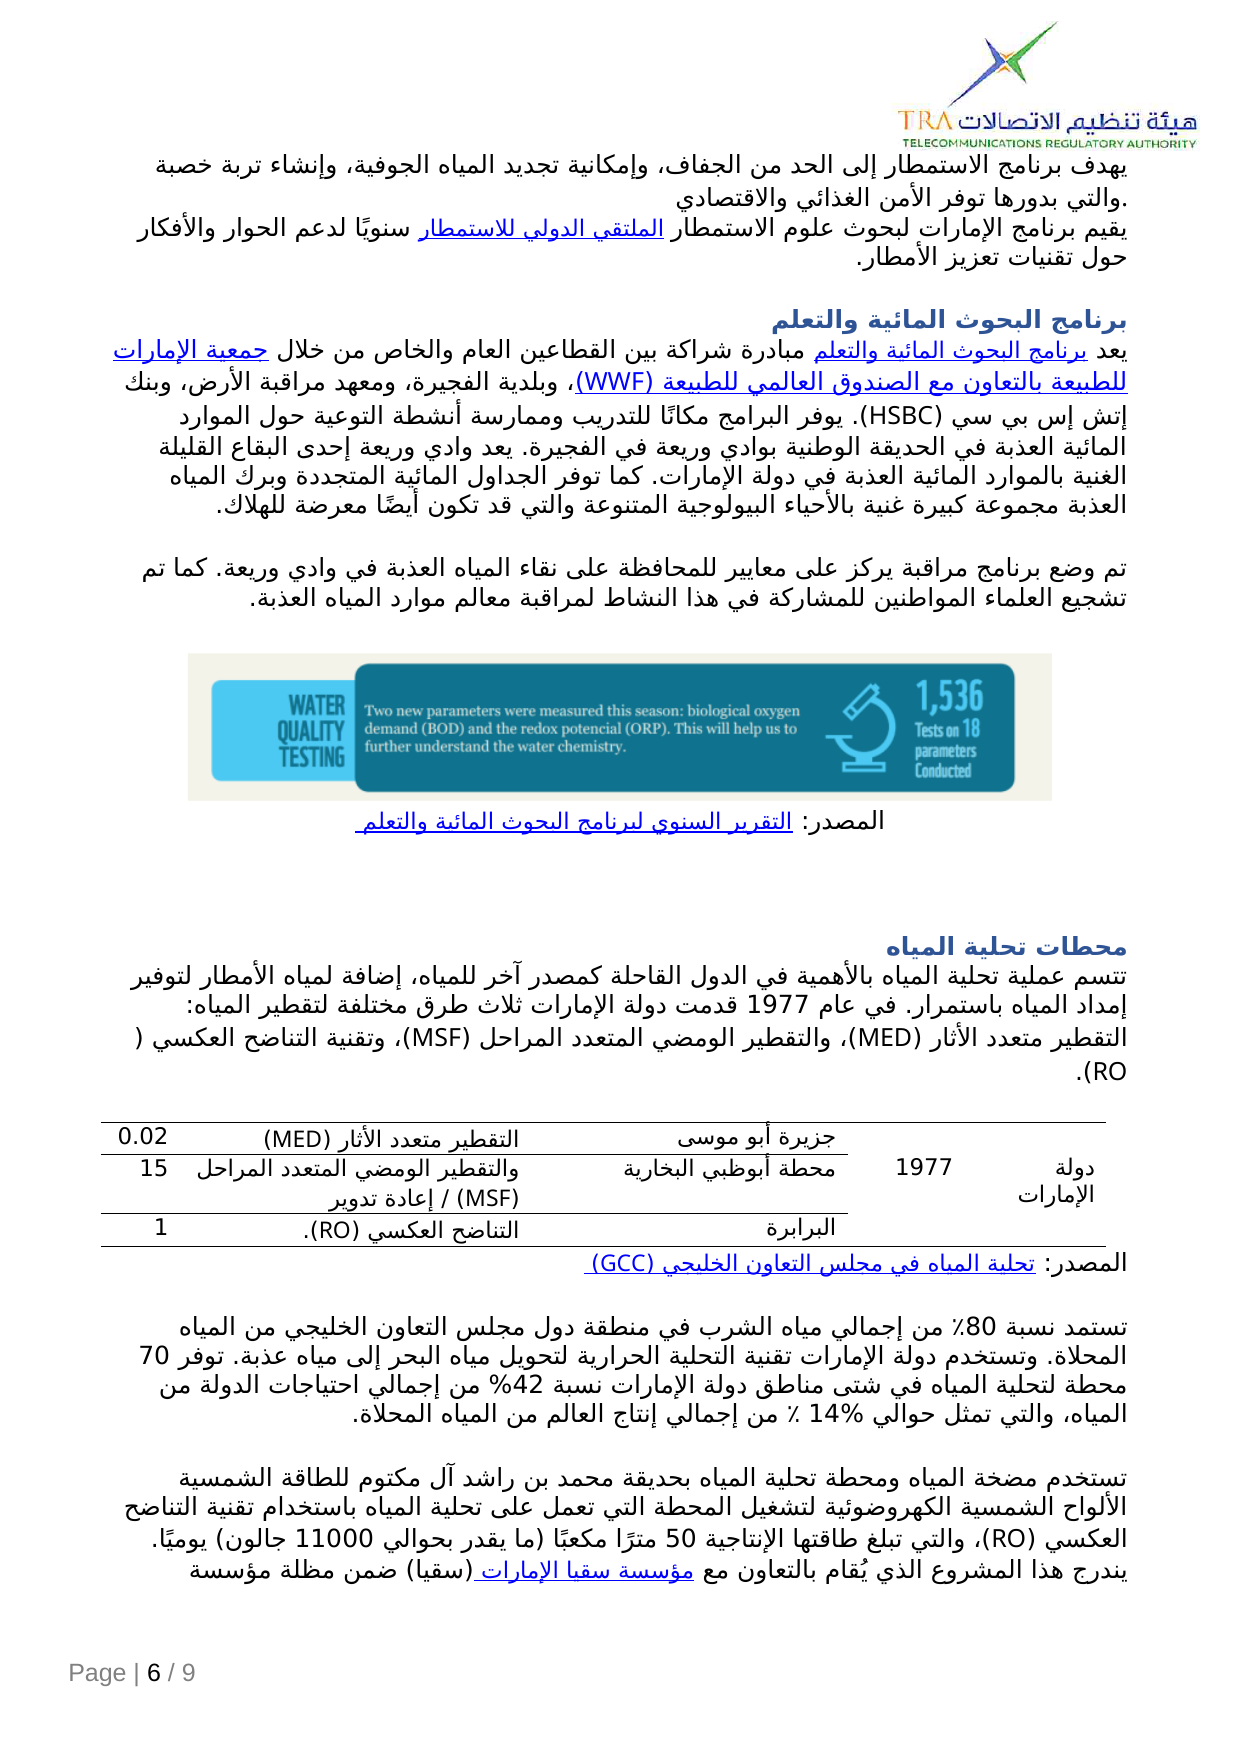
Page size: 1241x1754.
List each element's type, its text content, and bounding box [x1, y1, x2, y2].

table_cell والتقطير الومضي المتعدد المراحل (MSF) / إعادة تدوير [180, 1155, 531, 1213]
table_cell محطة أبوظبي البخارية [531, 1155, 847, 1213]
text برنامج البحوث المائية والتعلم [112, 306, 1128, 335]
text تستخدم مضخة المياه ومحطة تحلية المياه بحديقة محمد بن راشد آل مكتوم للطاقة الشمسية الألواح الشمسية الكهروضوئية لتشغيل المحطة التي تعمل على تحلية المياه باستخدام تقنية التناضح العكسي (RO)، والتي تبلغ طاقتها الإنتاجية 50 مترًا مكعبًا (ما يقدر بحوالي 11000 جالون) يوميًا. [112, 1463, 1128, 1555]
text يعد برنامج البحوث المائية والتعلم مبادرة شراكة بين القطاعين العام والخاص من خلال جمعية الإمارات للطبيعة بالتعاون مع الصندوق العالمي للطبيعة (WWF)، وبلدية الفجيرة، ومعهد مراقبة الأرض، وبنك إتش إس بي سي (HSBC). يوفر البرامج مكانًا للتدريب وممارسة أنشطة التوعية حول الموارد المائية العذبة في الحديقة الوطنية بوادي وريعة في الفجيرة. يعد وادي وريعة إحدى البقاع القليلة الغنية بالموارد المائية العذبة في دولة الإمارات. كما توفر الجداول المائية المتجددة وبرك المياه العذبة مجموعة كبيرة غنية بالأحياء البيولوجية المتنوعة والتي قد تكون أيضًا معرضة للهلاك. [112, 335, 1128, 519]
text تم وضع برنامج مراقبة يركز على معايير للمحافظة على نقاء المياه العذبة في وادي وريعة. كما تم تشجيع العلماء المواطنين للمشاركة في هذا النشاط لمراقبة معالم موارد المياه العذبة. [112, 554, 1128, 612]
text المصدر: التقرير السنوي لبرنامج البحوث المائية والتعلم [112, 806, 1128, 836]
table_cell التناضح العكسي (RO). [180, 1214, 531, 1246]
text تستمد نسبة 80٪ من إجمالي مياه الشرب في منطقة دول مجلس التعاون الخليجي من المياه المحلاة. وتستخدم دولة الإمارات تقنية التحلية الحرارية لتحويل مياه البحر إلى مياه عذبة. توفر 70 محطة لتحلية المياه في شتى مناطق دولة الإمارات نسبة 42% من إجمالي احتياجات الدولة من المياه، والتي تمثل حوالي %14 ٪ من إجمالي إنتاج العالم من المياه المحلاة. [112, 1312, 1128, 1429]
table_header التقطير متعدد الأثار (MED) [180, 1123, 531, 1154]
text محطات تحلية المياه [112, 932, 1128, 962]
table_header دولة الإمارات [965, 1123, 1106, 1246]
table_cell البرابرة [531, 1214, 847, 1246]
text المصدر: تحلية المياه في مجلس التعاون الخليجي (GCC) [112, 1247, 1128, 1278]
picture [874, 13, 1217, 178]
table_cell 1 [101, 1214, 180, 1246]
picture [187, 640, 1052, 807]
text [112, 1555, 1128, 1584]
table_header جزيرة أبو موسى [531, 1123, 847, 1154]
text يقيم برنامج الإمارات لبحوث علوم الاستمطار الملتقي الدولي للاستمطار سنويًا لدعم الحوار والأفكار حول تقنيات تعزيز الأمطار. [112, 213, 1128, 272]
table_cell 15 [101, 1155, 180, 1213]
text تتسم عملية تحلية المياه بالأهمية في الدول القاحلة كمصدر آخر للمياه، إضافة لمياه الأمطار لتوفير إمداد المياه باستمرار. في عام 1977 قدمت دولة الإمارات ثلاث طرق مختلفة لتقطير المياه: التقطير متعدد الأثار (MED)، والتقطير الومضي المتعدد المراحل (MSF)، وتقنية التناضح العكسي (RO). [112, 962, 1128, 1088]
text يهدف برنامج الاستمطار إلى الحد من الجفاف، وإمكانية تجديد المياه الجوفية، وإنشاء تربة خصبة والتي بدورها توفر الأمن الغذائي والاقتصادي. [112, 150, 1128, 213]
table_header 0.02 [101, 1123, 180, 1154]
table_header 1977 [848, 1123, 964, 1246]
